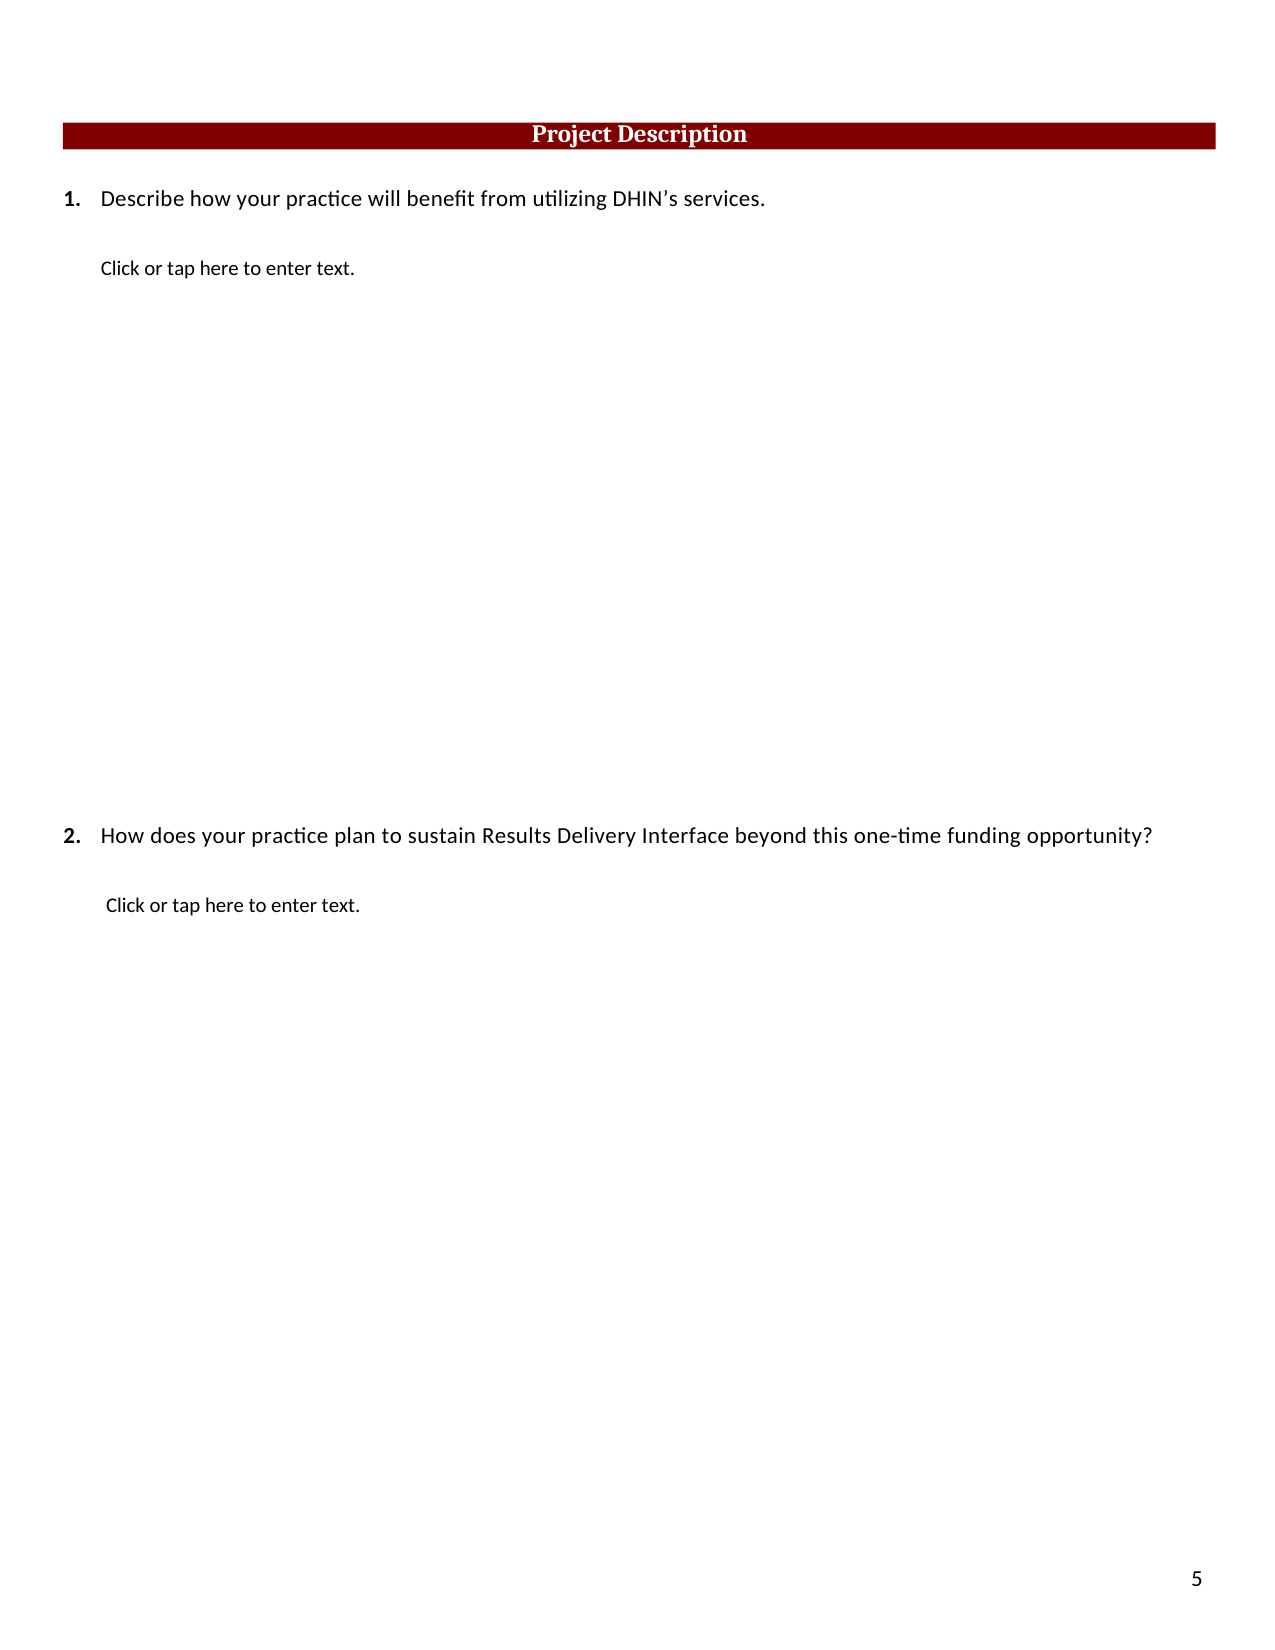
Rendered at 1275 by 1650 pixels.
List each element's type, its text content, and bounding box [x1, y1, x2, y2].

list Describe how your practice will benefit from utilizing DHIN’s services. [63, 184, 1156, 212]
list How does your practice plan to sustain Results Delivery Interface beyond this one-time funding opportunity? [63, 821, 1156, 849]
